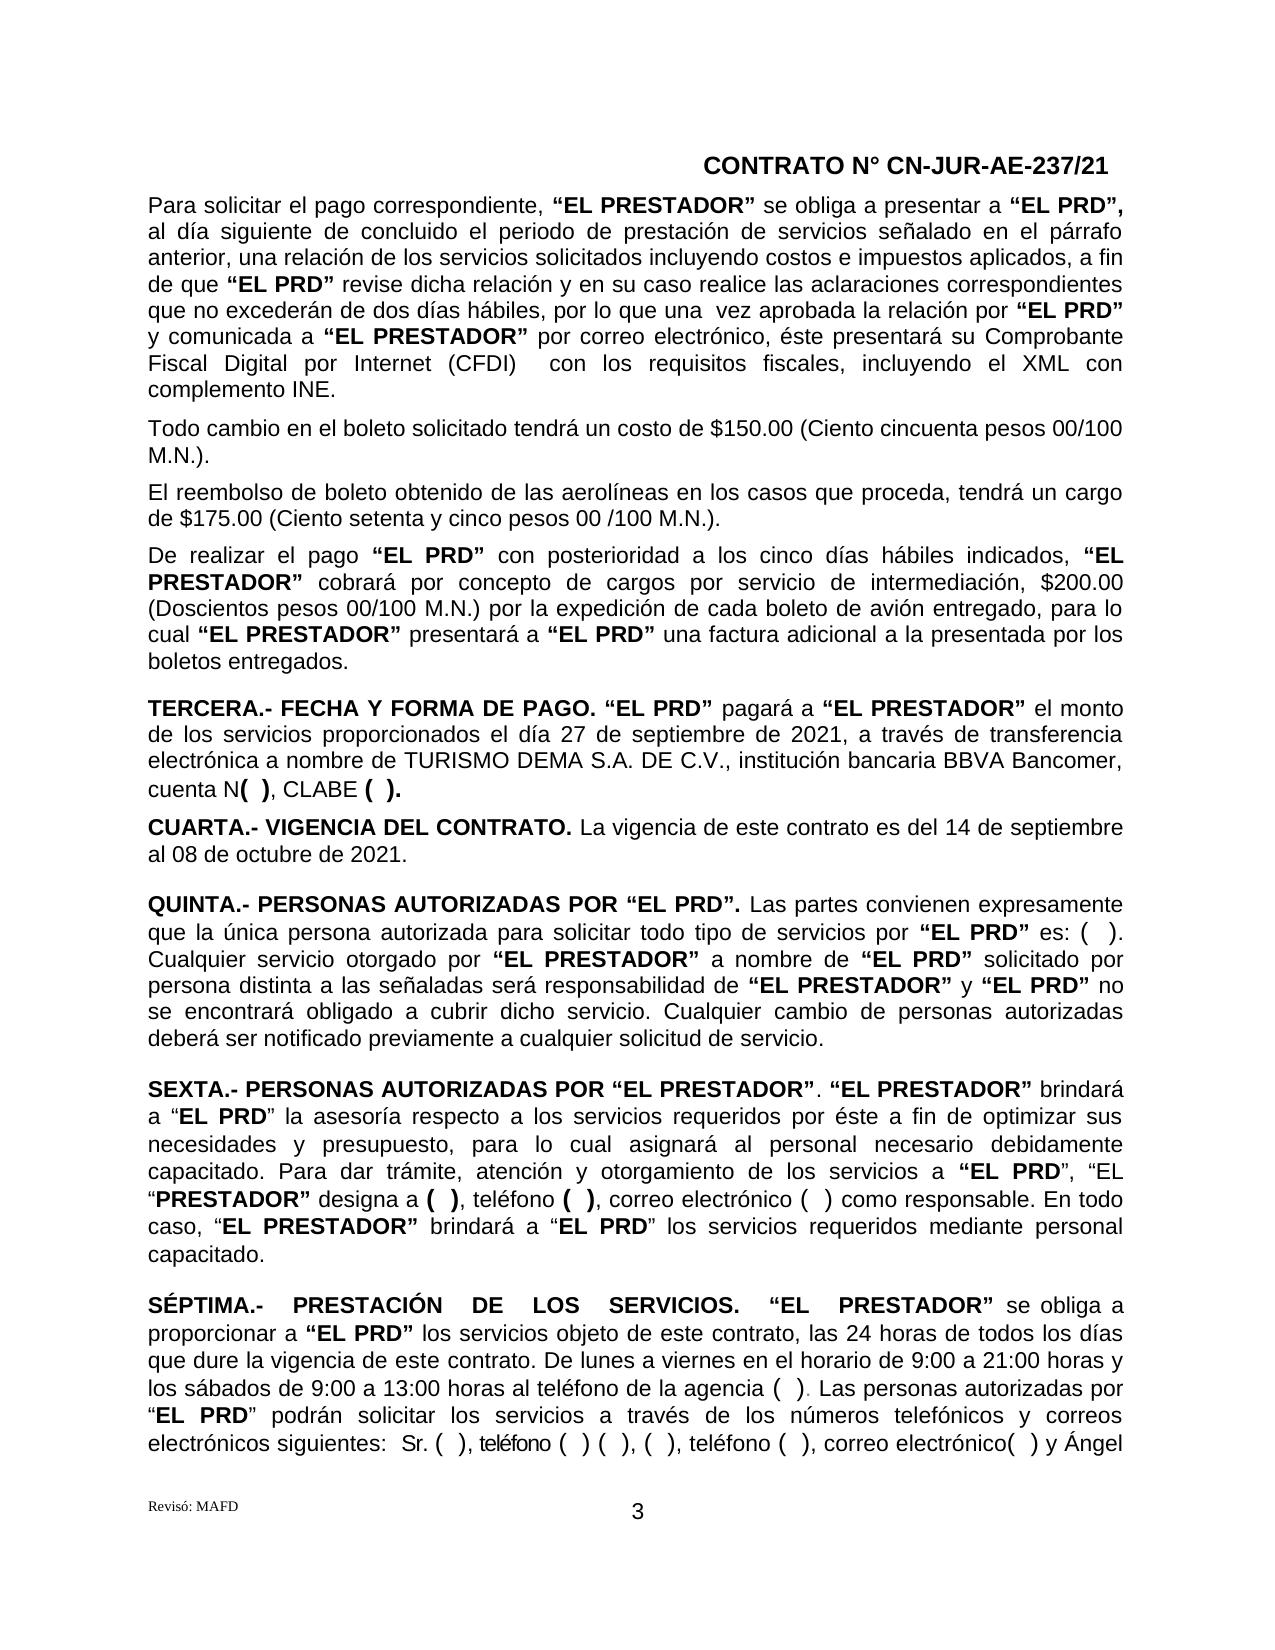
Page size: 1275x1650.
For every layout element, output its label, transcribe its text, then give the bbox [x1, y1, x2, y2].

text QUINTA.- PERSONAS AUTORIZADAS POR “EL PRD”. Las partes convienen expresamente que la única persona autorizada para solicitar todo tipo de servicios por “EL PRD” es: ( ). Cualquier servicio otorgado por “EL PRESTADOR” a nombre de “EL PRD” solicitado por persona distinta a las señaladas será responsabilidad de “EL PRESTADOR” y “EL PRD” no se encontrará obligado a cubrir dicho servicio. Cualquier cambio de personas autorizadas deberá ser notificado previamente a cualquier solicitud de servicio. [148, 891, 1124, 1051]
subtitle SEXTA.- PERSONAS AUTORIZADAS POR “EL PRESTADOR”. “EL PRESTADOR” brindará a “EL PRD” la asesoría respecto a los servicios requeridos por éste a fin de optimizar sus necesidades y presupuesto, para lo cual asignará al personal necesario debidamente capacitado. Para dar trámite, atención y otorgamiento de los servicios a “EL PRD”, “EL “PRESTADOR” designa a ( ), teléfono ( ), correo electrónico ( ) como responsable. En todo caso, “EL PRESTADOR” brindará a “EL PRD” los servicios requeridos mediante personal capacitado. [148, 1075, 1124, 1268]
subtitle TERCERA.- FECHA Y FORMA DE PAGO. “EL PRD” pagará a “EL PRESTADOR” el monto de los servicios proporcionados el día 27 de septiembre de 2021, a través de transferencia electrónica a nombre de TURISMO DEMA S.A. DE C.V., institución bancaria BBVA Bancomer, cuenta N( ), CLABE ( ). [148, 694, 1124, 802]
text El reembolso de boleto obtenido de las aerolíneas en los casos que proceda, tendrá un cargo de $175.00 (Ciento setenta y cinco pesos 00 /100 M.N.). [148, 479, 1124, 532]
text Para solicitar el pago correspondiente, “EL PRESTADOR” se obliga a presentar a “EL PRD”, al día siguiente de concluido el periodo de prestación de servicios señalado en el párrafo anterior, una relación de los servicios solicitados incluyendo costos e impuestos aplicados, a fin de que “EL PRD” revise dicha relación y en su caso realice las aclaraciones correspondientes que no excederán de dos días hábiles, por lo que una vez aprobada la relación por “EL PRD” y comunicada a “EL PRESTADOR” por correo electrónico, éste presentará su Comprobante Fiscal Digital por Internet (CFDI) con los requisitos fiscales, incluyendo el XML con complemento INE. [148, 192, 1124, 402]
text Todo cambio en el boleto solicitado tendrá un costo de $150.00 (Ciento cincuenta pesos 00/100 M.N.). [148, 415, 1124, 468]
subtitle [148, 1292, 1124, 1457]
text CUARTA.- VIGENCIA DEL CONTRATO. La vigencia de este contrato es del 14 de septiembre al 08 de octubre de 2021. [148, 814, 1124, 867]
text De realizar el pago “EL PRD” con posterioridad a los cinco días hábiles indicados, “EL PRESTADOR” cobrará por concepto de cargos por servicio de intermediación, $200.00 (Doscientos pesos 00/100 M.N.) por la expedición de cada boleto de avión entregado, para lo cual “EL PRESTADOR” presentará a “EL PRD” una factura adicional a la presentada por los boletos entregados. [148, 542, 1124, 674]
